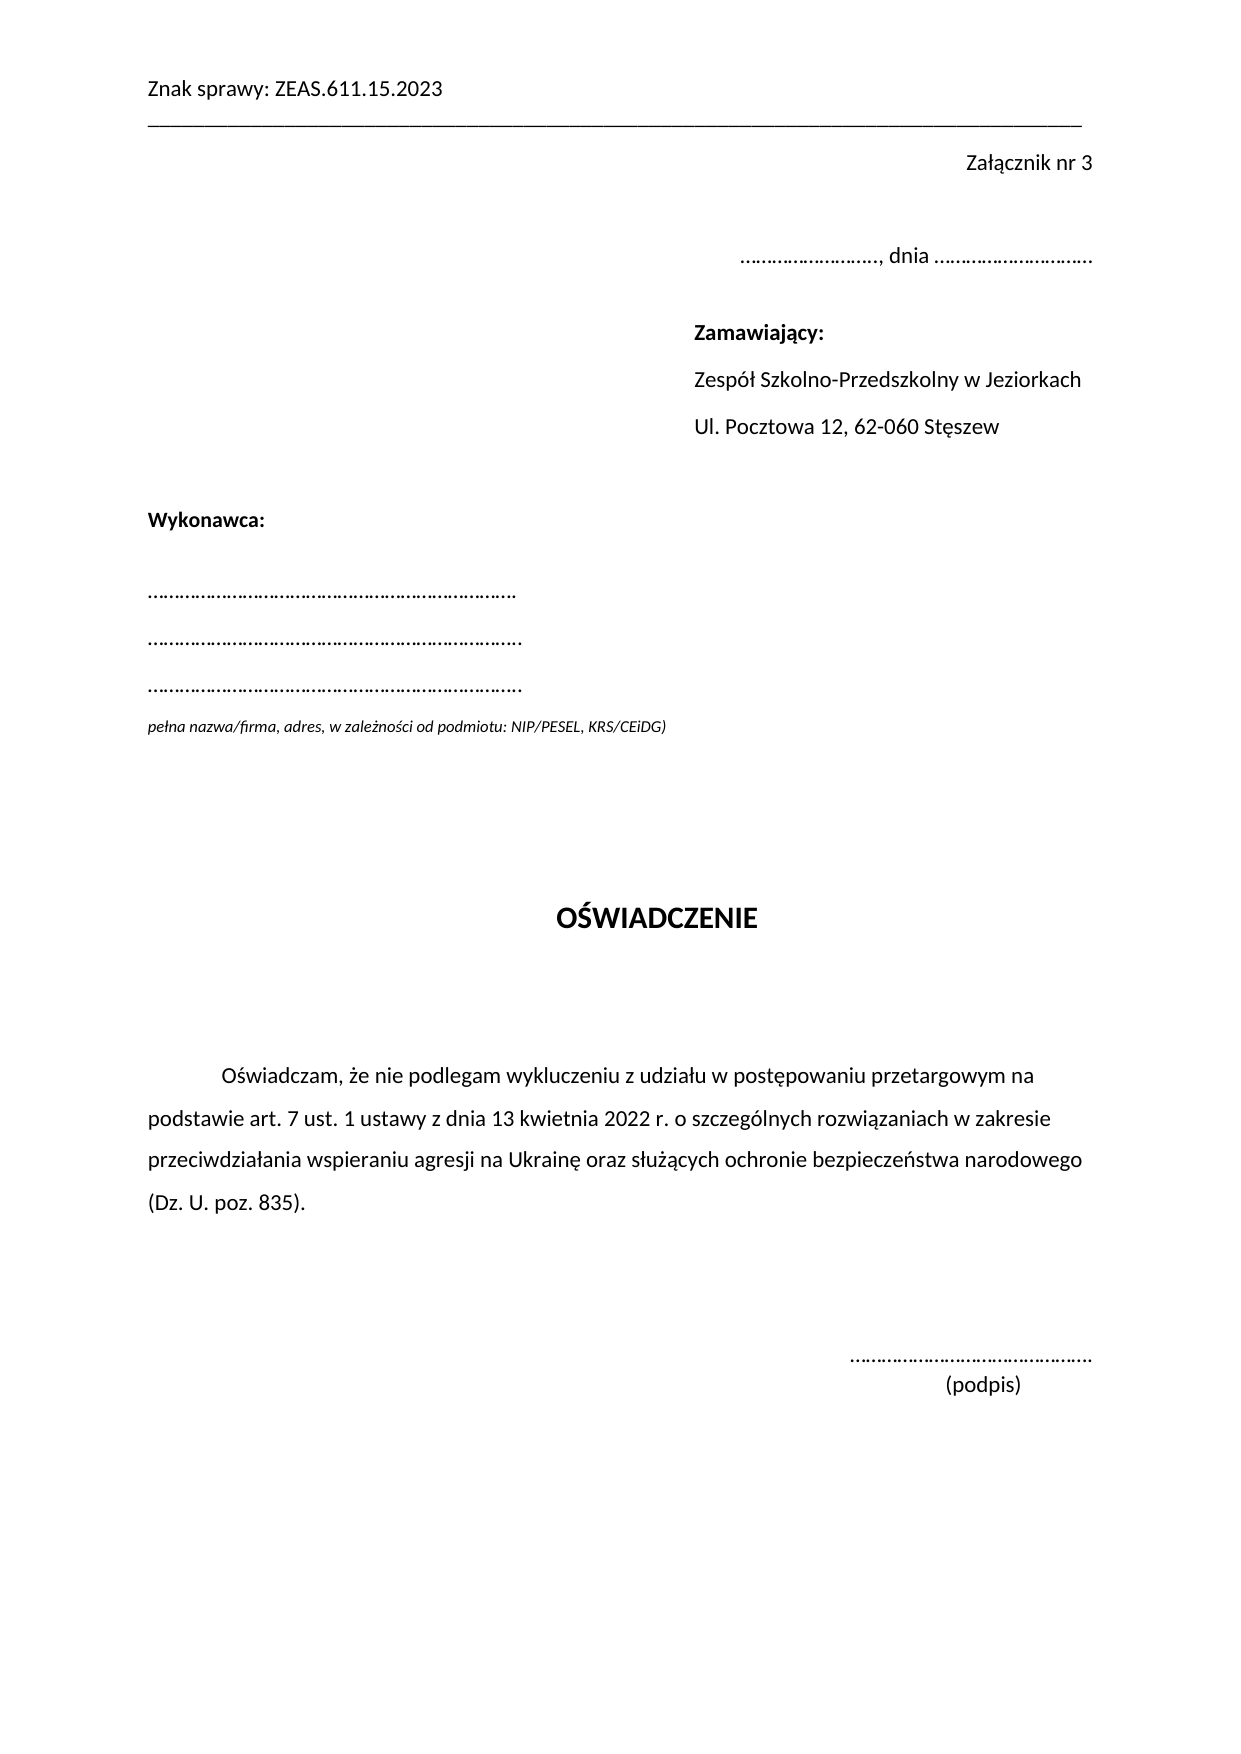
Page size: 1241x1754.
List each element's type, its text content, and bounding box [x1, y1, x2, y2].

text …………………………………………………………….. [148, 670, 1093, 698]
text pełna nazwa/firma, adres, w zależności od podmiotu: NIP/PESEL, KRS/CEiDG) [148, 717, 1093, 737]
text Ul. Pocztowa 12, 62-060 Stęszew [694, 412, 1093, 440]
text Załącznik nr 3 [148, 148, 1093, 176]
text OŚWIADCZENIE [148, 898, 1093, 936]
text Oświadczam, że nie podlegam wykluczeniu z udziału w postępowaniu przetargowym na podstawie art. 7 ust. 1 ustawy z dnia 13 kwietnia 2022 r. o szczególnych rozwiązaniach w zakresie przeciwdziałania wspieraniu agresji na Ukrainę oraz służących ochronie bezpieczeństwa narodowego (Dz. U. poz. 835). [148, 1062, 1093, 1216]
text ……………………………………………………………. [148, 576, 1093, 604]
text …………………………………………………………….. [148, 623, 1093, 651]
text Zespół Szkolno-Przedszkolny w Jeziorkach [694, 365, 1093, 393]
text ………………………………………. (podpis) [148, 1340, 1093, 1398]
text …………………….., dnia ………………………… [148, 241, 1093, 299]
text Wykonawca: [148, 506, 1093, 533]
text Zamawiający: [694, 318, 1093, 346]
